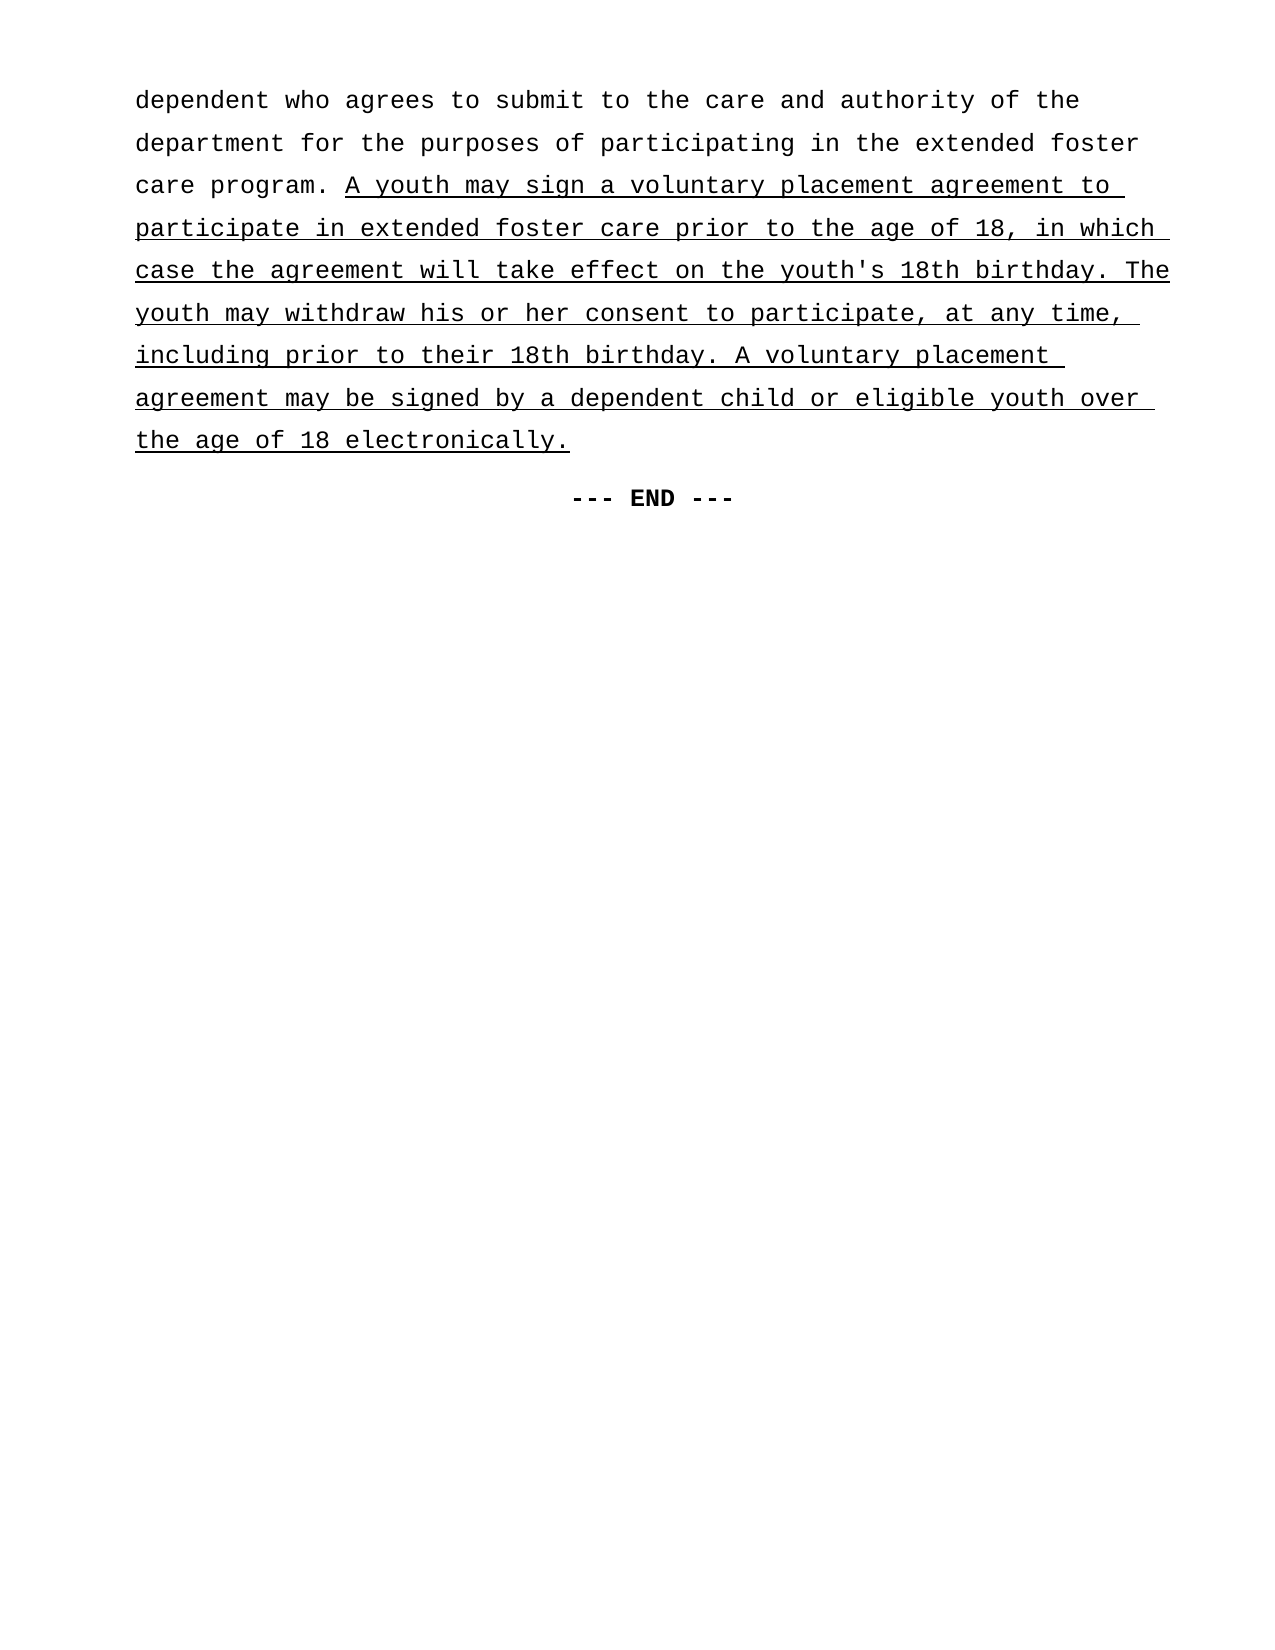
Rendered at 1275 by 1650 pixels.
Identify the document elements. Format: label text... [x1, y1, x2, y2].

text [135, 75, 1170, 239]
text --- END --- [135, 486, 1170, 514]
